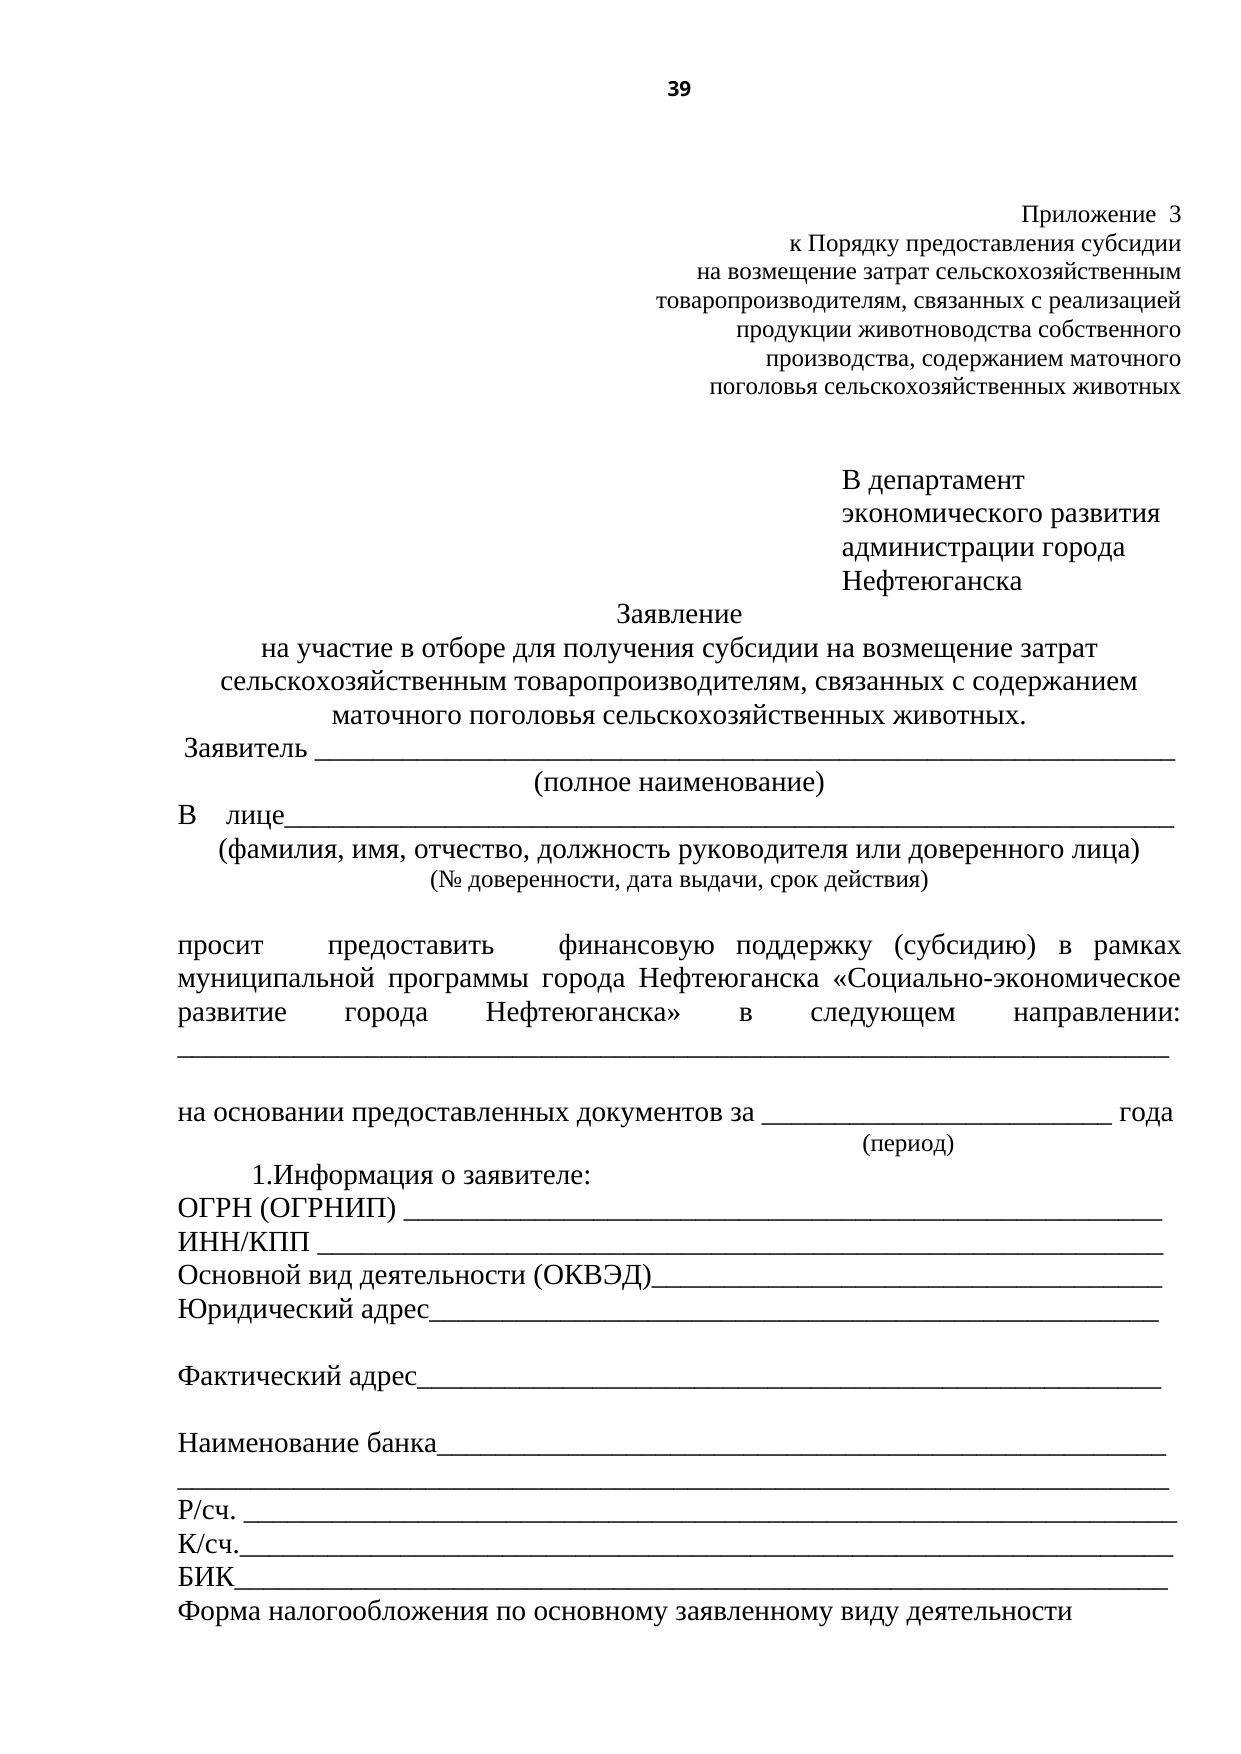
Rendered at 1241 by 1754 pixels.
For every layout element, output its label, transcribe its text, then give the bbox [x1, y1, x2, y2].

text к Порядку предоставления субсидии [177, 228, 1181, 256]
text на основании предоставленных документов за ________________________ года [177, 1094, 1181, 1128]
text БИК________________________________________________________________ [177, 1559, 1181, 1593]
text просит предоставить финансовую поддержку (субсидию) в рамках муниципальной программы города Нефтеюганска «Социально-экономическое развитие города Нефтеюганска» в следующем направлении: ____________________________________________________________________ [177, 927, 1181, 1061]
text Р/сч. ________________________________________________________________ [177, 1492, 1181, 1526]
text В департамент экономического развития администрации города Нефтеюганска [842, 462, 1181, 596]
text товаропроизводителям, связанных с реализацией [177, 285, 1181, 314]
text ОГРН (ОГРНИП) ____________________________________________________ [177, 1190, 1181, 1224]
text ИНН/КПП __________________________________________________________ [177, 1224, 1181, 1257]
text (период) [177, 1128, 1181, 1157]
text Фактический адрес___________________________________________________ [177, 1358, 1181, 1392]
text Наименование банка__________________________________________________ ____________________________________________________________________ [177, 1425, 1181, 1492]
text Юридический адрес__________________________________________________ [177, 1291, 1181, 1324]
text 1.Информация о заявителе: [177, 1157, 1181, 1190]
text на возмещение затрат сельскохозяйственным [177, 256, 1181, 285]
text Заявитель ___________________________________________________________ (полное наименование) [177, 730, 1181, 797]
text на участие в отборе для получения субсидии на возмещение затрат сельскохозяйственным товаропроизводителям, связанных с содержанием маточного поголовья сельскохозяйственных животных. [177, 630, 1181, 730]
text Заявление [177, 596, 1181, 630]
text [177, 1593, 1181, 1626]
text К/сч.________________________________________________________________ [177, 1526, 1181, 1559]
text продукции животноводства собственного [177, 314, 1181, 343]
text поголовья сельскохозяйственных животных [177, 371, 1181, 400]
text В лице_____________________________________________________________ [177, 797, 1181, 831]
text (фамилия, имя, отчество, должность руководителя или доверенного лица) (№ доверенности, дата выдачи, срок действия) [177, 831, 1181, 893]
text производства, содержанием маточного [177, 343, 1181, 371]
text Основной вид деятельности (ОКВЭД)___________________________________ [177, 1257, 1181, 1291]
text Приложение 3 [177, 199, 1181, 228]
